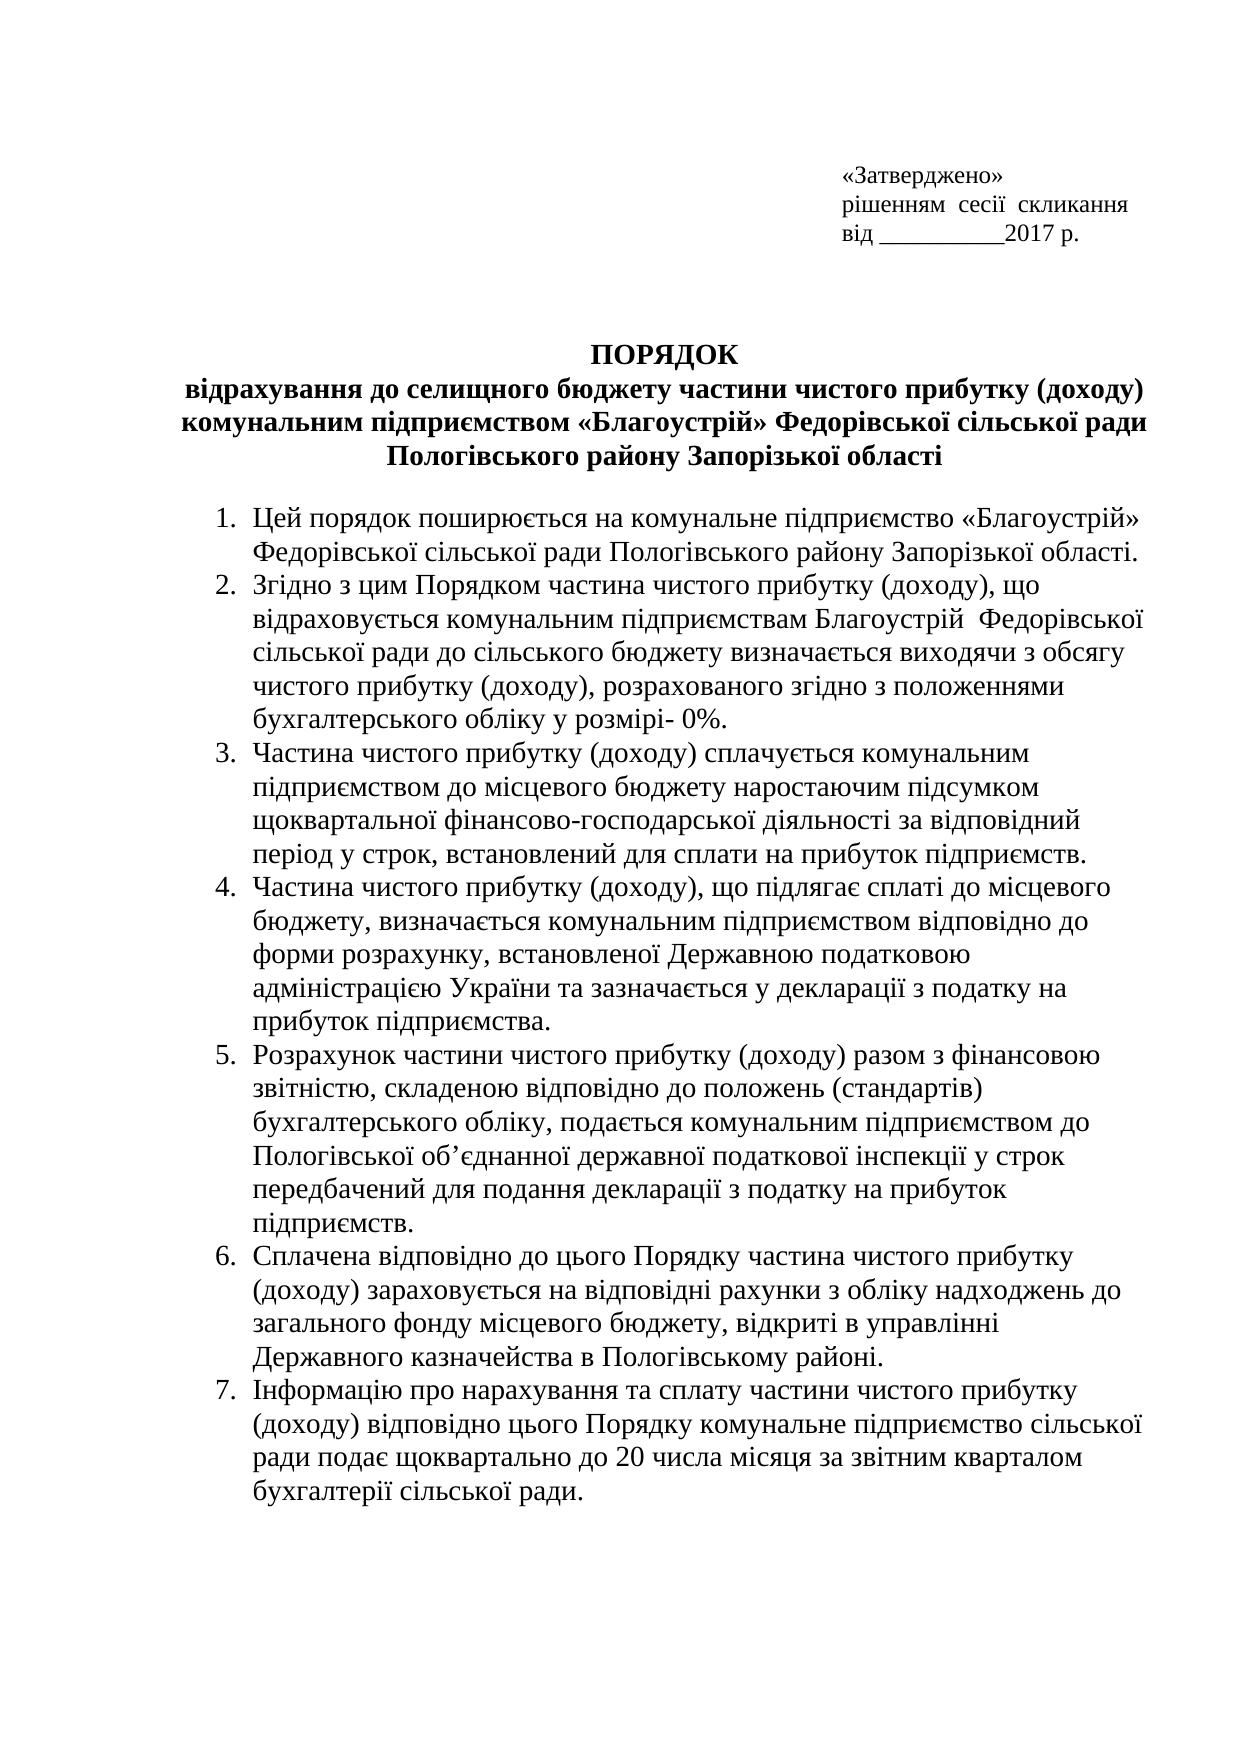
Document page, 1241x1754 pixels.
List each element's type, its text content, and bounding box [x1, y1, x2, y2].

list Згідно з цим Порядком частина чистого прибутку (доходу), що відраховується комунальним підприємствам Благоустрій Федорівської сільської ради до сільського бюджету визначається виходячи з обсягу чистого прибутку (доходу), розрахованого згідно з положеннями бухгалтерського обліку у розмірі- 0%. [215, 567, 1152, 735]
list Частина чистого прибутку (доходу) сплачується комунальним підприємством до місцевого бюджету наростаючим підсумком щоквартальної фінансово-господарської діяльності за відповідний період у строк, встановлений для сплати на прибуток підприємств. [215, 735, 1152, 869]
text відрахування до селищного бюджету частини чистого прибутку (доходу) [177, 371, 1152, 404]
text рішенням сесії скликання [842, 189, 1152, 218]
text комунальним підприємством «Благоустрій» Федорівської сільської ради Пологівського району Запорізької області [177, 404, 1152, 472]
text ПОРЯДОК [177, 337, 1152, 371]
list Частина чистого прибутку (доходу), що підлягає сплаті до місцевого бюджету, визначається комунальним підприємством відповідно до форми розрахунку, встановленої Державною податковою адміністрацією України та зазначається у декларації з податку на прибуток підприємства. [215, 869, 1152, 1037]
list Цей порядок поширюється на комунальне підприємство «Благоустрій» Федорівської сільської ради Пологівського району Запорізької області. [215, 500, 1152, 567]
list Інформацію про нарахування та сплату частини чистого прибутку (доходу) відповідно цього Порядку комунальне підприємство сільської ради подає щоквартально до 20 числа місяця за звітним кварталом бухгалтерії сільської ради. [215, 1372, 1152, 1507]
text від __________2017 р. [842, 218, 1152, 246]
list Розрахунок частини чистого прибутку (доходу) разом з фінансовою звітністю, складеною відповідно до положень (стандартів) бухгалтерського обліку, подається комунальним підприємством до Пологівської об’єднанної державної податкової інспекції у строк передбачений для подання декларації з податку на прибуток підприємств. [215, 1037, 1152, 1238]
text «Затверджено» [842, 160, 1152, 189]
list Сплачена відповідно до цього Порядку частина чистого прибутку (доходу) зараховується на відповідні рахунки з обліку надходжень до загального фонду місцевого бюджету, відкриті в управлінні Державного казначейства в Пологівському районі. [215, 1238, 1152, 1372]
